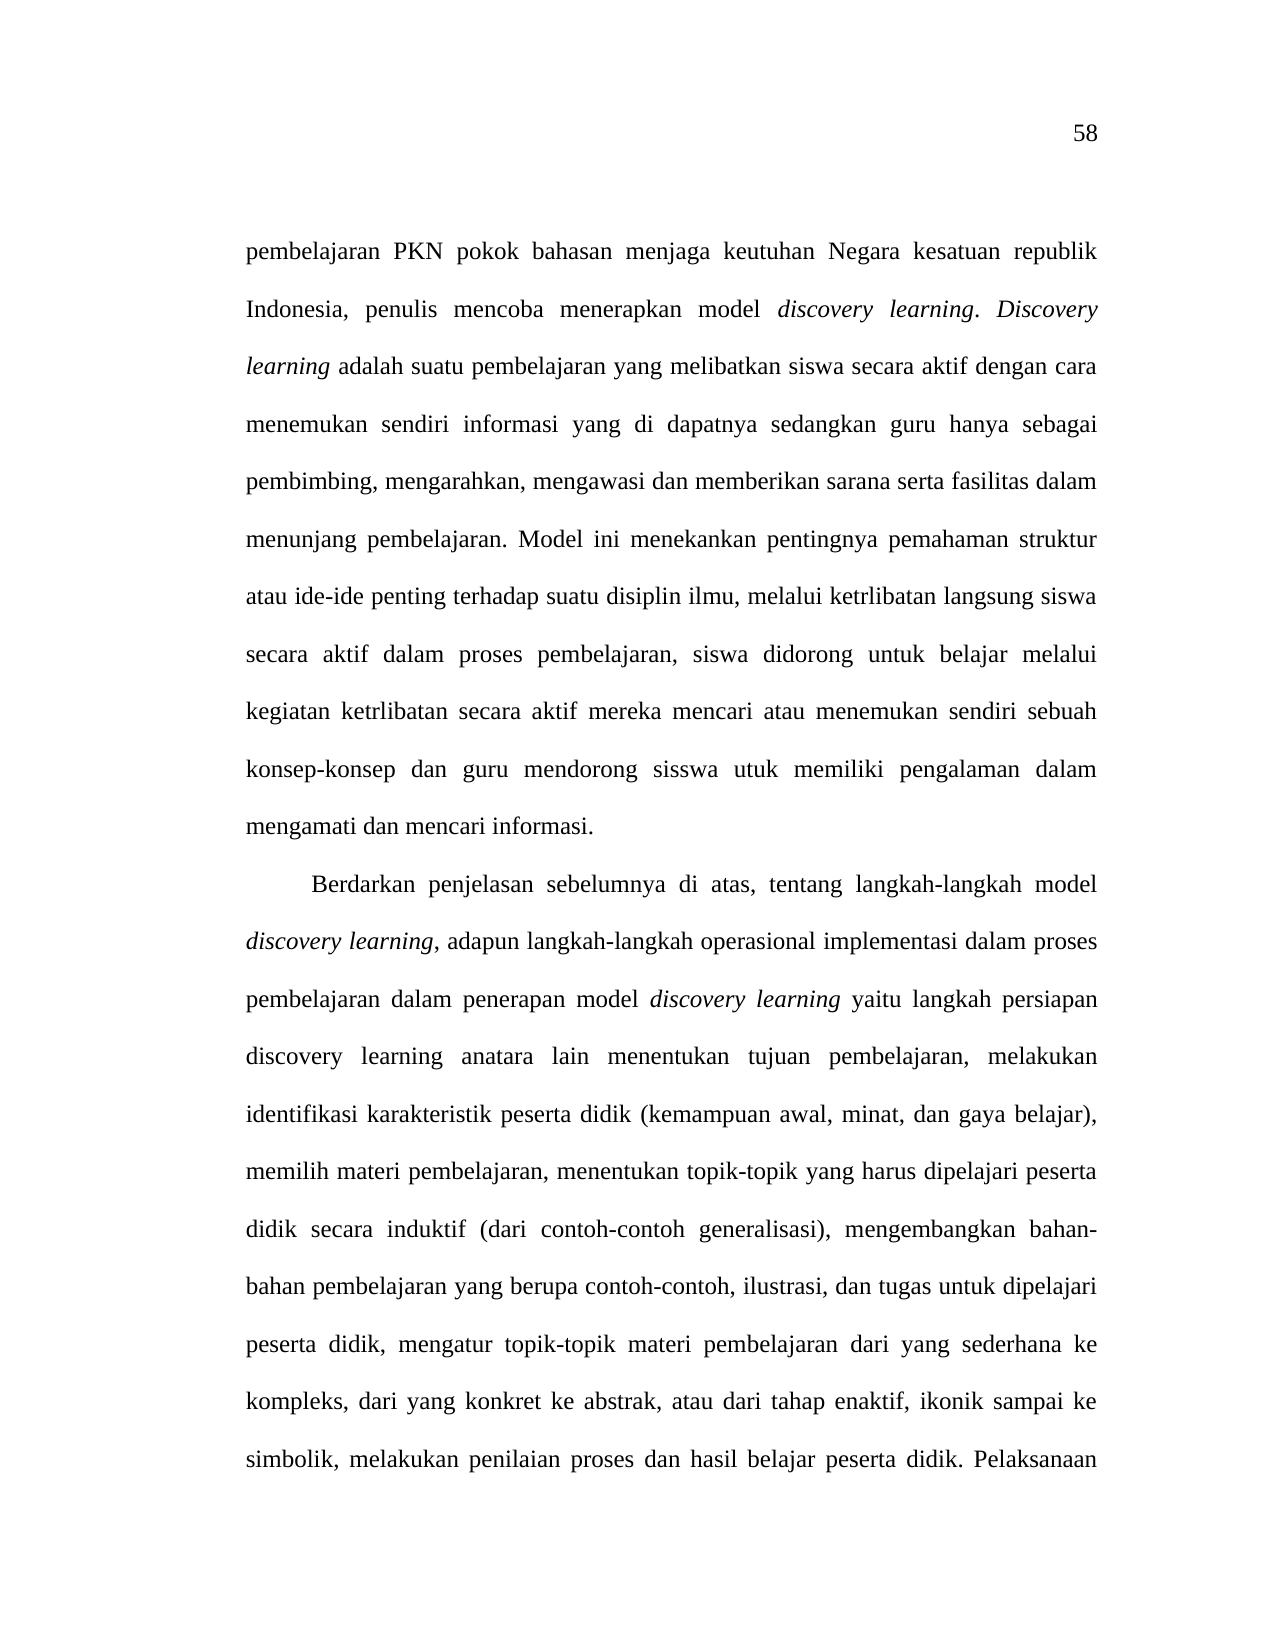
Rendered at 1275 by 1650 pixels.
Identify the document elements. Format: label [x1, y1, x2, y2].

list [246, 869, 1098, 1472]
list [246, 236, 1098, 840]
